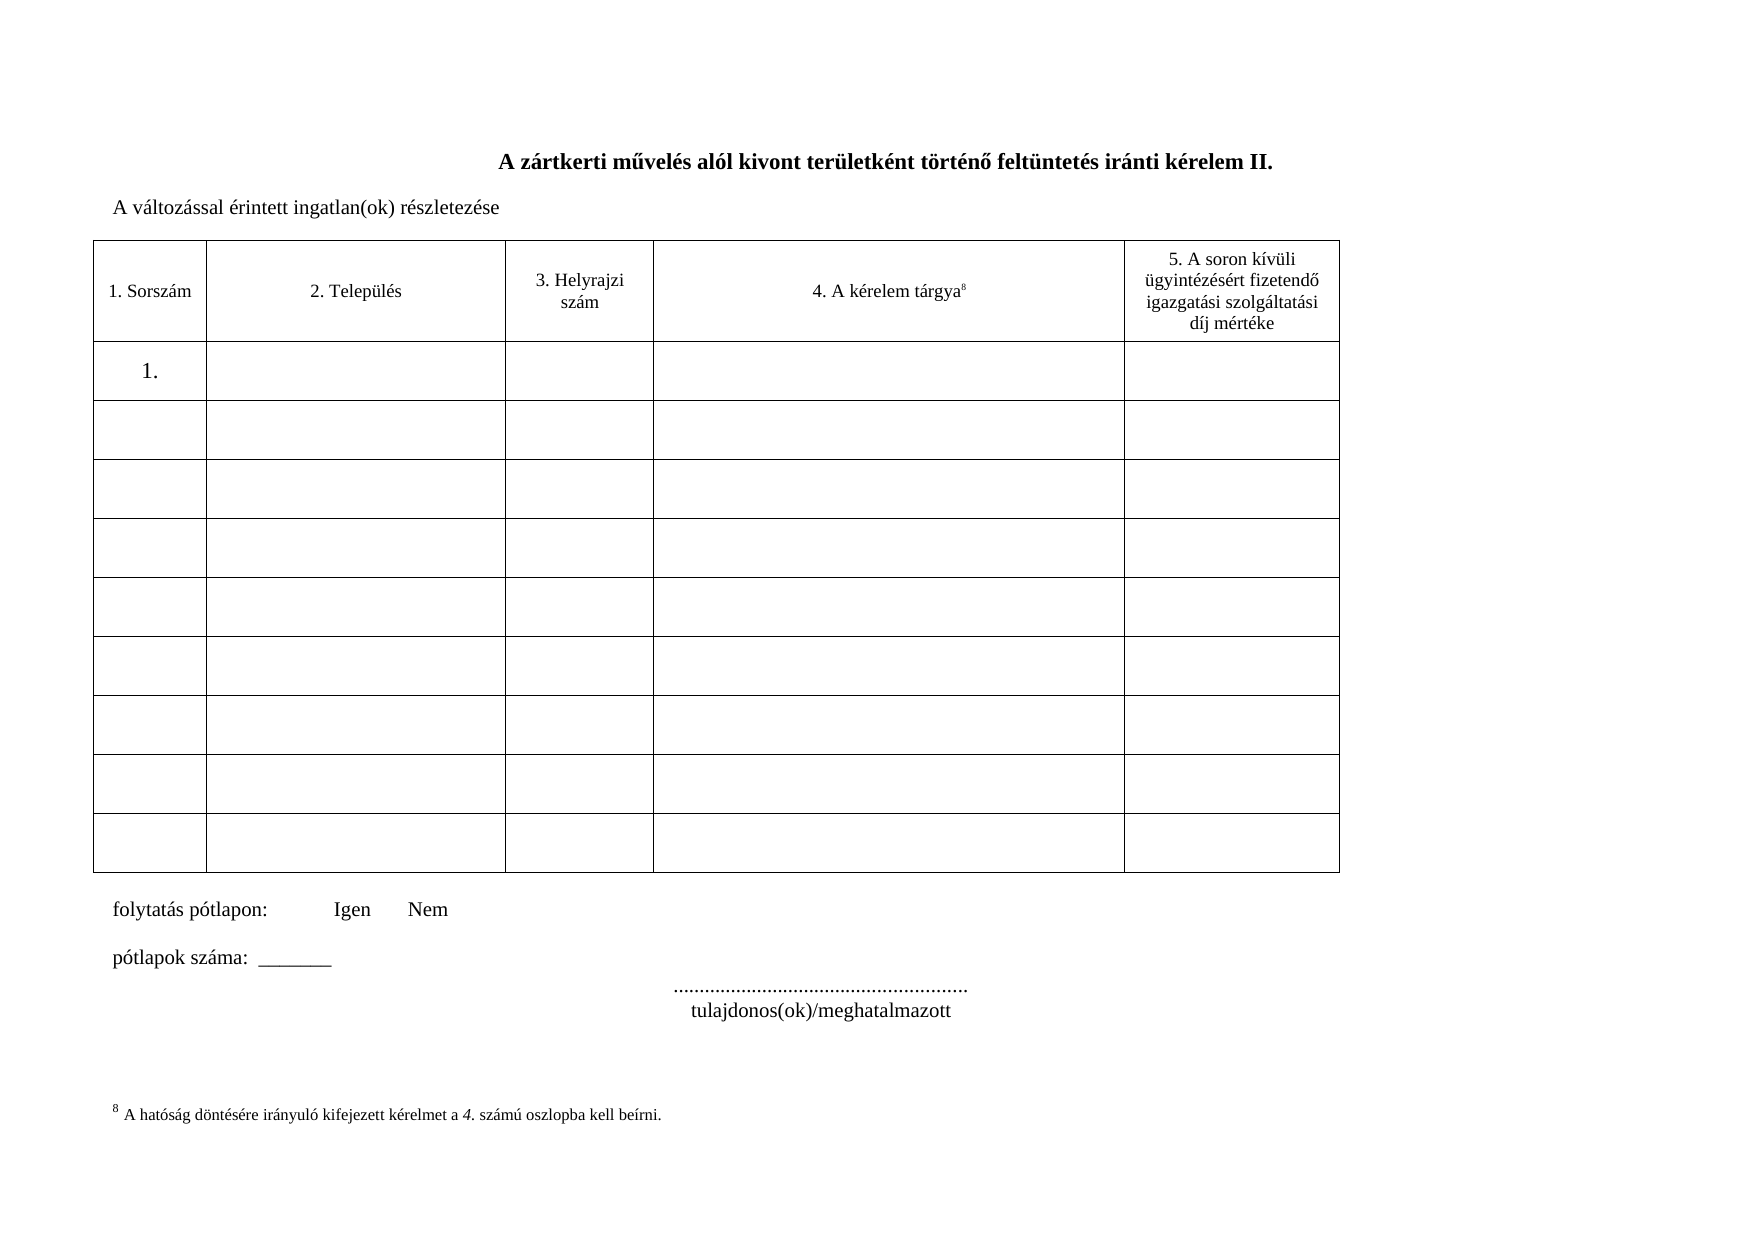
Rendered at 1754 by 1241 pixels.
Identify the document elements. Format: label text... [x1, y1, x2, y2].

table_header 4. A kérelem tárgya [654, 241, 1124, 341]
table_cell [1125, 401, 1339, 459]
table_cell [506, 814, 653, 872]
table_cell [94, 814, 206, 872]
table_cell [654, 637, 1124, 695]
text tulajdonos(ok)/meghatalmazott [112, 998, 1660, 1022]
table_cell [654, 814, 1124, 872]
table_cell [506, 696, 653, 754]
table_cell [1125, 578, 1339, 636]
table_cell [207, 401, 505, 459]
text A zártkerti művelés alól kivont területként történő feltüntetés iránti kérelem II. [112, 148, 1660, 174]
table_cell [94, 637, 206, 695]
table_cell [506, 460, 653, 518]
table_cell [506, 401, 653, 459]
table_cell [654, 696, 1124, 754]
table_cell [94, 578, 206, 636]
table_cell [207, 460, 505, 518]
table_cell [207, 519, 505, 577]
table_cell [1125, 696, 1339, 754]
text folytatás pótlapon: Igen Nem [112, 897, 1660, 921]
table_cell [1125, 814, 1339, 872]
table_cell [94, 401, 206, 459]
table_cell [207, 696, 505, 754]
table_cell [207, 814, 505, 872]
table_cell [506, 519, 653, 577]
table_cell [1125, 637, 1339, 695]
table_cell [1125, 342, 1339, 399]
table_cell [94, 519, 206, 577]
table_cell [654, 755, 1124, 813]
table_cell [654, 460, 1124, 518]
table_cell [654, 519, 1124, 577]
table_cell [94, 755, 206, 813]
table_cell [207, 755, 505, 813]
table_header 1. Sorszám [94, 241, 206, 341]
table_cell [506, 755, 653, 813]
table_cell [654, 342, 1124, 399]
table_header 3. Helyrajzi szám [506, 241, 653, 341]
table_cell 1. [94, 342, 206, 399]
table_cell [654, 401, 1124, 459]
table_cell [1125, 519, 1339, 577]
table_cell [207, 578, 505, 636]
table_cell [207, 342, 505, 399]
text A változással érintett ingatlan(ok) részletezése [112, 195, 1660, 219]
table_cell [94, 696, 206, 754]
table_cell [506, 342, 653, 399]
table_cell [207, 637, 505, 695]
text pótlapok száma: _______ [112, 945, 1660, 969]
table_cell [94, 460, 206, 518]
table_cell [654, 578, 1124, 636]
table_header 2. Település [207, 241, 505, 341]
table_cell [1125, 460, 1339, 518]
table_cell [1125, 755, 1339, 813]
table_cell [506, 637, 653, 695]
table_cell [506, 578, 653, 636]
table_header 5. A soron kívüli ügyintézésért fizetendő igazgatási szolgáltatási díj mértéke [1125, 241, 1339, 341]
